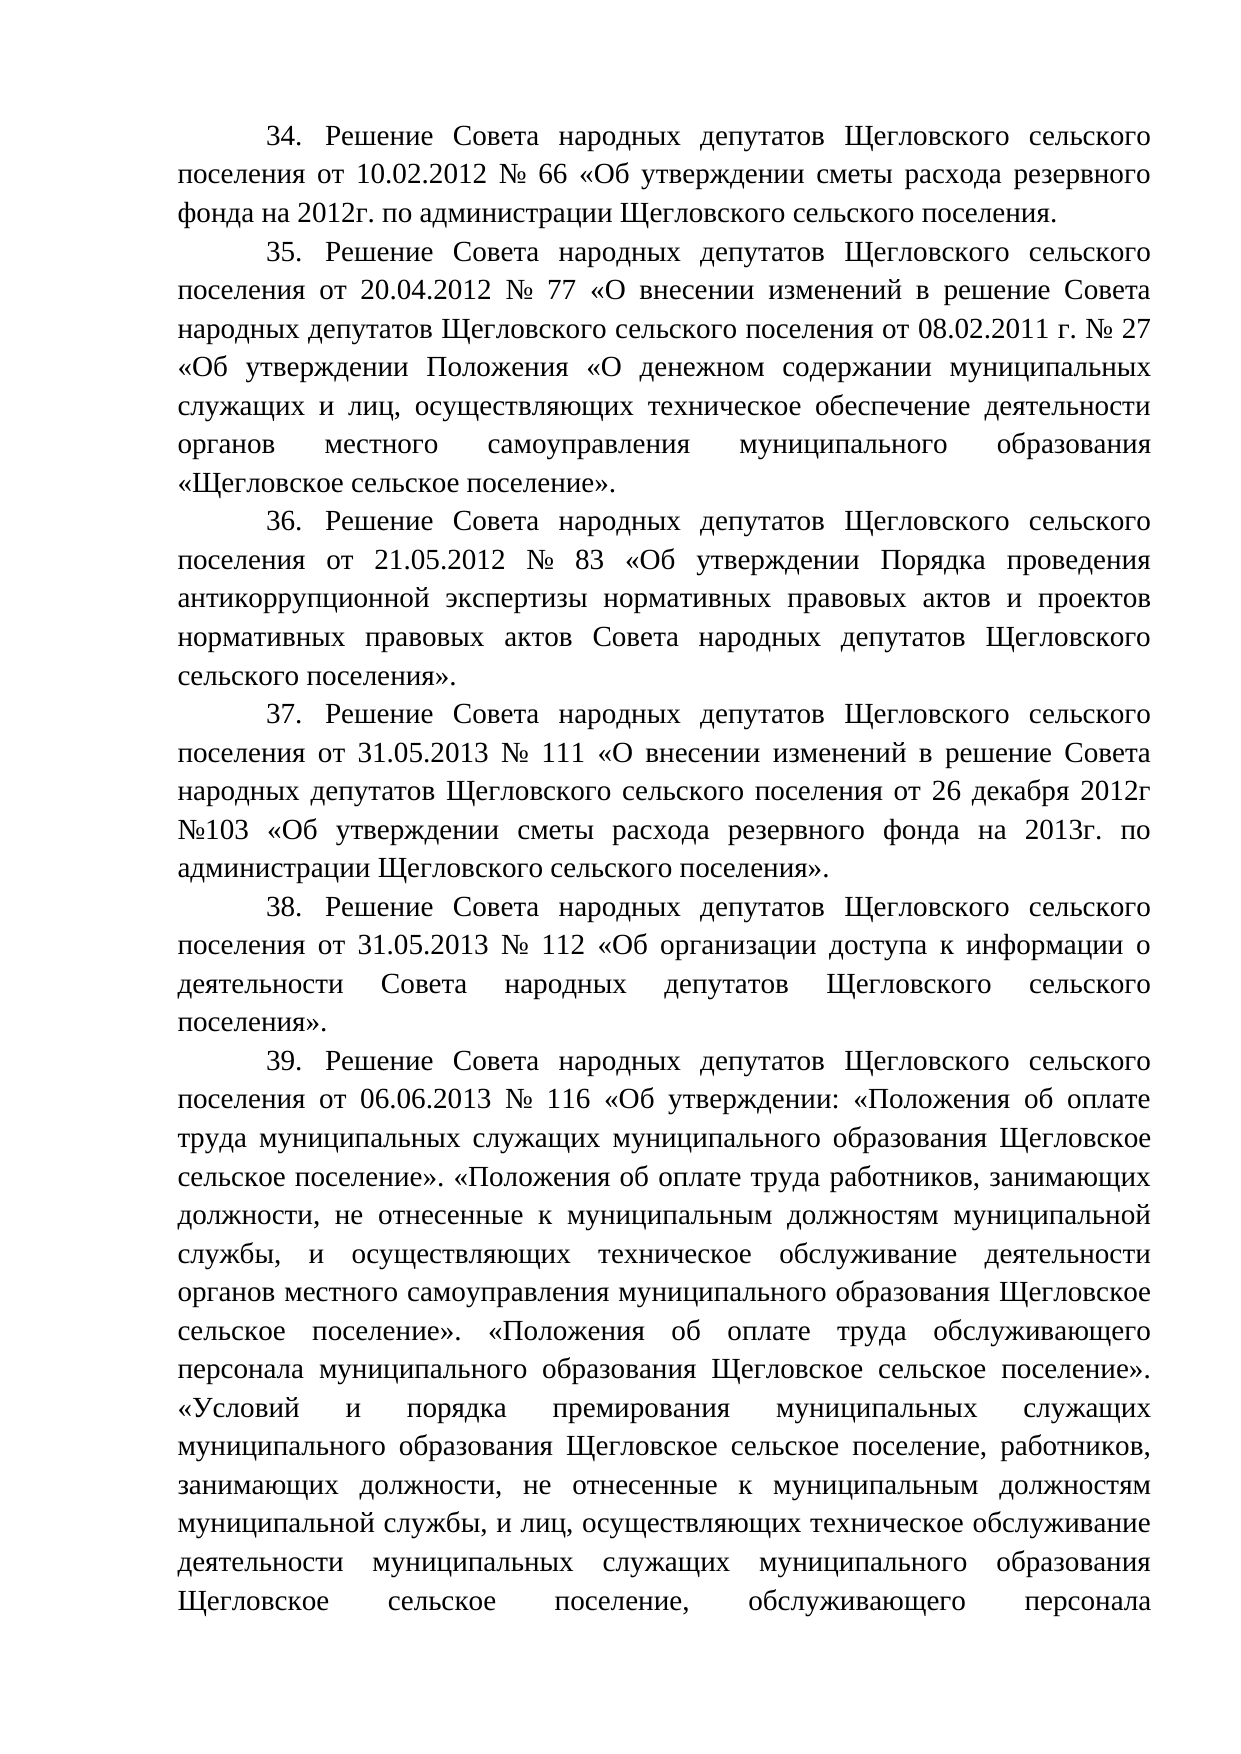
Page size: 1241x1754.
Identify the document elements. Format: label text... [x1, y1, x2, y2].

list Решение Совета народных депутатов Щегловского сельского поселения от 20.04.2012 № 77 «О внесении изменений в решение Совета народных депутатов Щегловского сельского поселения от 08.02.2011 г. № 27 «Об утверждении Положения «О денежном содержании муниципальных служащих и лиц, осуществляющих техническое обеспечение деятельности органов местного самоуправления муниципального образования «Щегловское сельское поселение». [177, 234, 1152, 498]
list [177, 1043, 1152, 1616]
list Решение Совета народных депутатов Щегловского сельского поселения от 31.05.2013 № 111 «О внесении изменений в решение Совета народных депутатов Щегловского сельского поселения от 26 декабря 2012г №103 «Об утверждении сметы расхода резервного фонда на 2013г. по администрации Щегловского сельского поселения». [177, 696, 1152, 884]
list Решение Совета народных депутатов Щегловского сельского поселения от 21.05.2012 № 83 «Об утверждении Порядка проведения антикоррупционной экспертизы нормативных правовых актов и проектов нормативных правовых актов Совета народных депутатов Щегловского сельского поселения». [177, 503, 1152, 691]
list Решение Совета народных депутатов Щегловского сельского поселения от 31.05.2013 № 112 «Об организации доступа к информации о деятельности Совета народных депутатов Щегловского сельского поселения». [177, 889, 1152, 1038]
list Решение Совета народных депутатов Щегловского сельского поселения от 10.02.2012 № 66 «Об утверждении сметы расхода резервного фонда на 2012г. по администрации Щегловского сельского поселения. [177, 118, 1152, 229]
